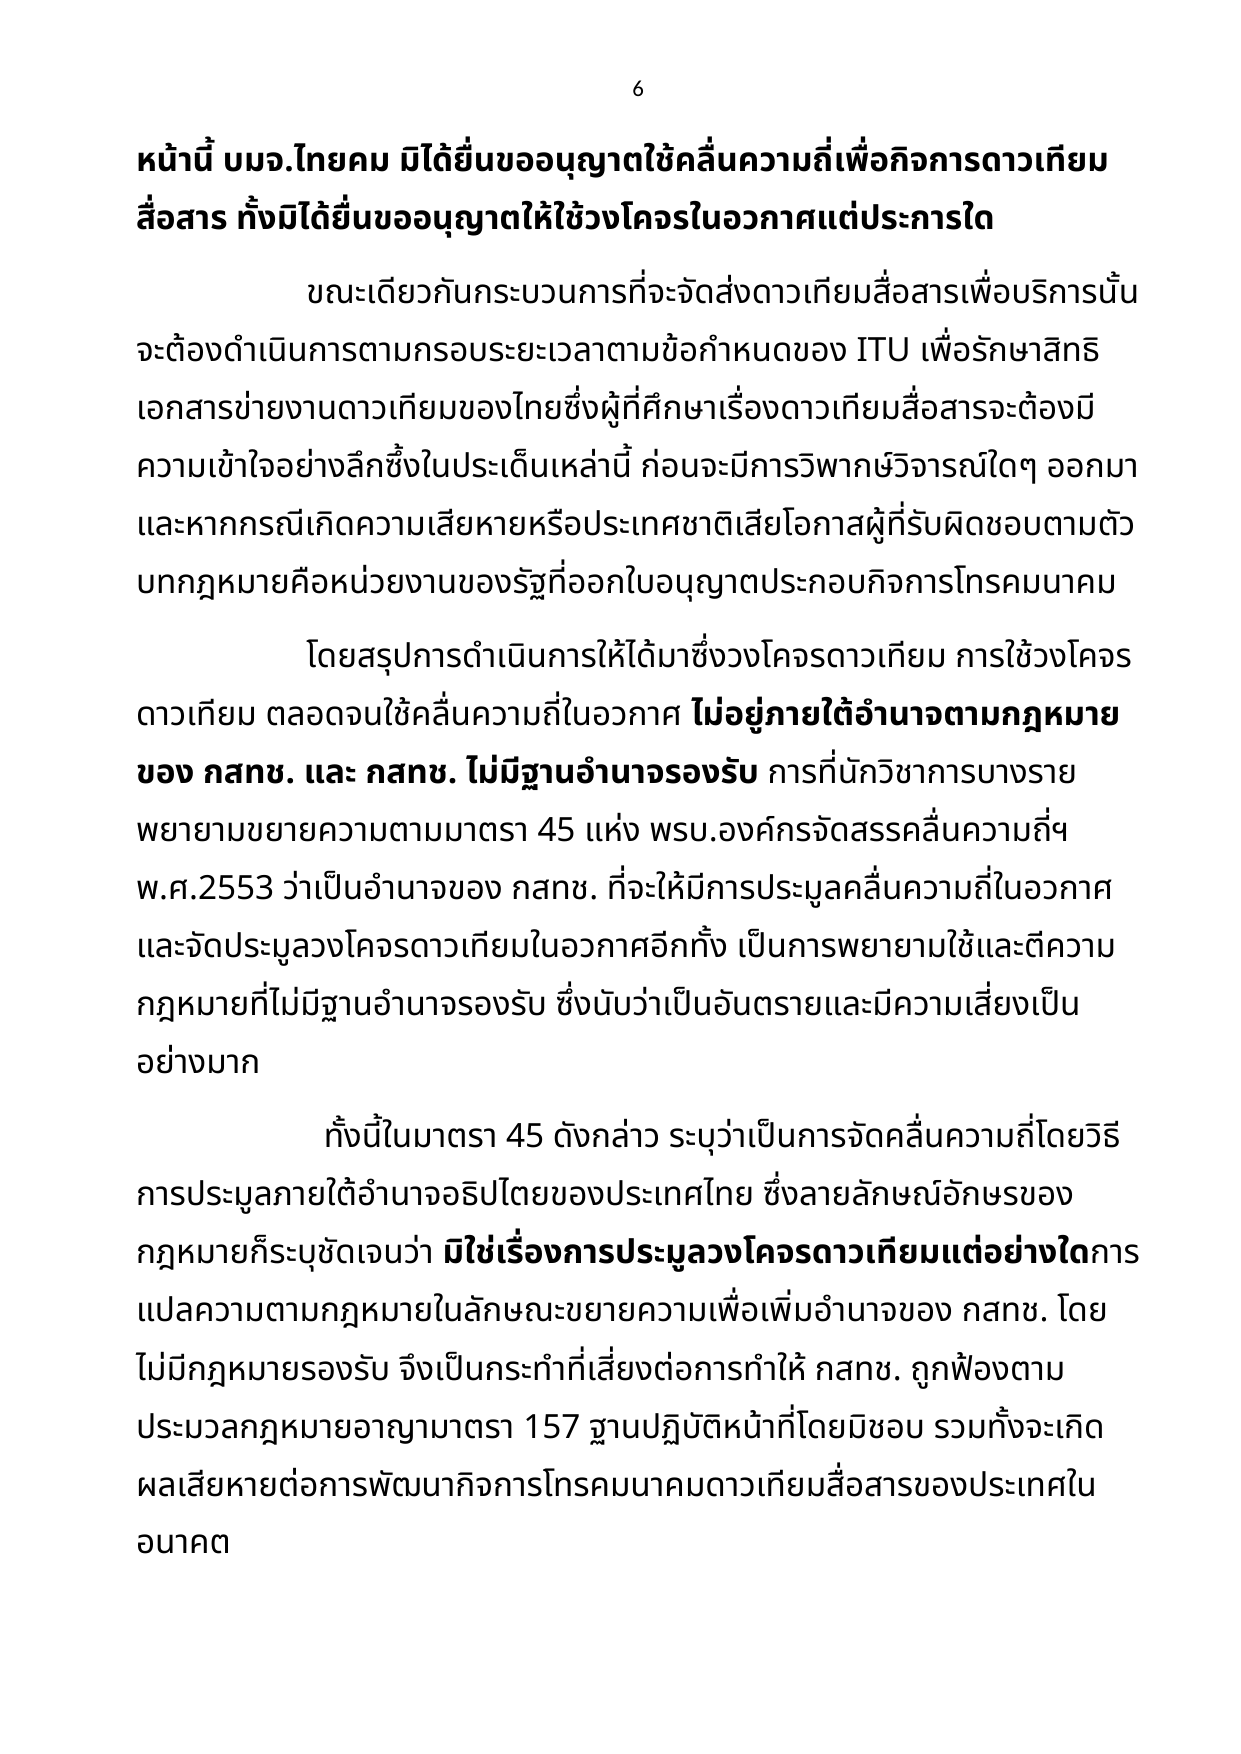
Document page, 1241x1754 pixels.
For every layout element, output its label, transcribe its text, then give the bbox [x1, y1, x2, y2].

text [136, 136, 1140, 244]
text โดยสรุปการดำเนินการให้ได้มาซึ่งวงโคจรดาวเทียม การใช้วงโคจรดาวเทียม ตลอดจนใช้คลื่นความถี่ในอวกาศ ไม่อยู่ภายใต้อำนาจตามกฎหมายของ กสทช. และ กสทช. ไม่มีฐานอำนาจรองรับ การที่นักวิชาการบางรายพยายามขยายความตามมาตรา 45 แห่ง พรบ.องค์กรจัดสรรคลื่นความถี่ฯ พ.ศ.2553 ว่าเป็นอำนาจของ กสทช. ที่จะให้มีการประมูลคลื่นความถี่ในอวกาศและจัดประมูลวงโคจรดาวเทียมในอวกาศอีกทั้ง เป็นการพยายามใช้และตีความกฎหมายที่ไม่มีฐานอำนาจรองรับ ซึ่งนับว่าเป็นอันตรายและมีความเสี่ยงเป็น อย่างมาก [136, 632, 1140, 1088]
text ทั้งนี้ในมาตรา 45 ดังกล่าว ระบุว่าเป็นการจัดคลื่นความถี่โดยวิธีการประมูลภายใต้อำนาจอธิปไตยของประเทศไทย ซึ่งลายลักษณ์อักษรของกฎหมายก็ระบุชัดเจนว่า มิใช่เรื่องการประมูลวงโคจรดาวเทียมแต่อย่างใดการแปลความตามกฎหมายในลักษณะขยายความเพื่อเพิ่มอำนาจของ กสทช. โดยไม่มีกฎหมายรองรับ จึงเป็นกระทำที่เสี่ยงต่อการทำให้ กสทช. ถูกฟ้องตามประมวลกฎหมายอาญามาตรา 157 ฐานปฏิบัติหน้าที่โดยมิชอบ รวมทั้งจะเกิดผลเสียหายต่อการพัฒนากิจการโทรคมนาคมดาวเทียมสื่อสารของประเทศในอนาคต [136, 1112, 1140, 1569]
text ขณะเดียวกันกระบวนการที่จะจัดส่งดาวเทียมสื่อสารเพื่อบริการนั้นจะต้องดำเนินการตามกรอบระยะเวลาตามข้อกำหนดของ ITU เพื่อรักษาสิทธิเอกสารข่ายงานดาวเทียมของไทยซึ่งผู้ที่ศึกษาเรื่องดาวเทียมสื่อสารจะต้องมีความเข้าใจอย่างลึกซึ้งในประเด็นเหล่านี้ ก่อนจะมีการวิพากษ์วิจารณ์ใดๆ ออกมาและหากกรณีเกิดความเสียหายหรือประเทศชาติเสียโอกาสผู้ที่รับผิดชอบตามตัวบทกฎหมายคือหน่วยงานของรัฐที่ออกใบอนุญาตประกอบกิจการโทรคมนาคม [136, 268, 1140, 608]
